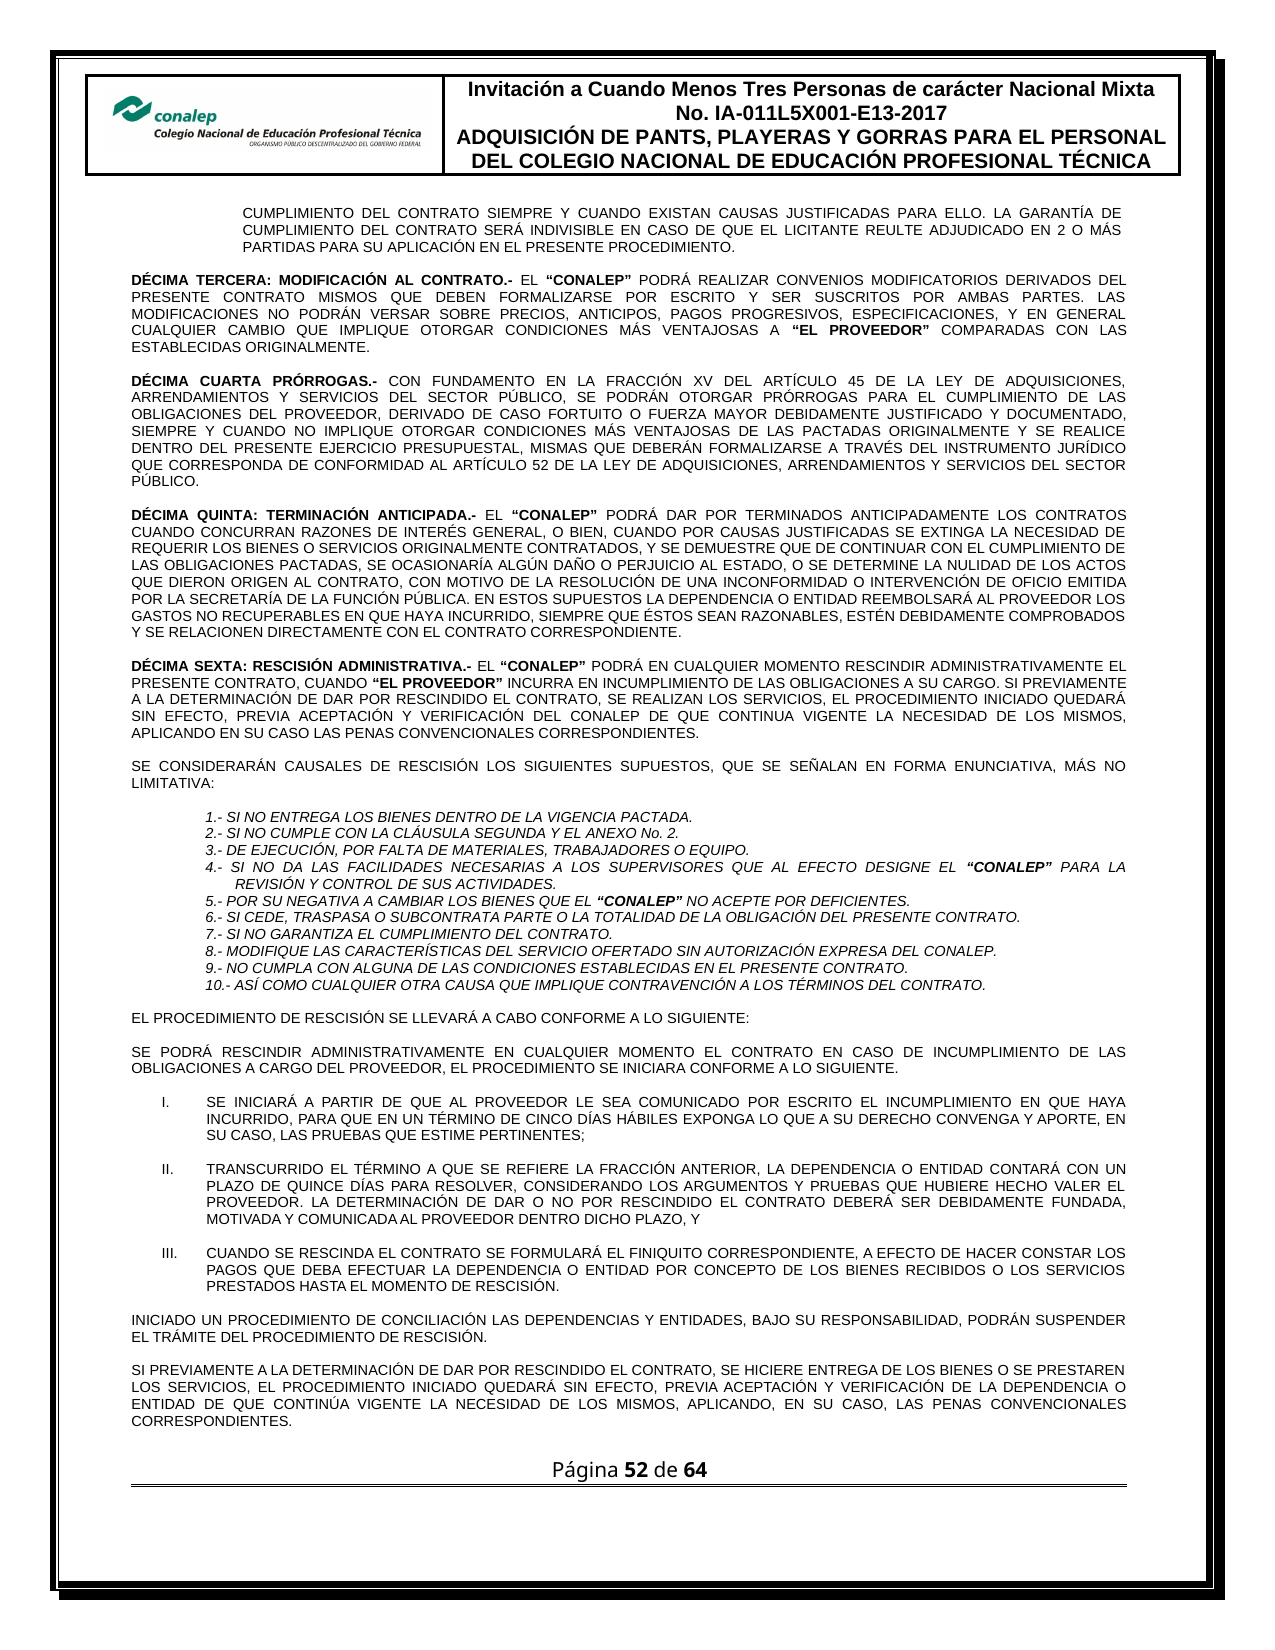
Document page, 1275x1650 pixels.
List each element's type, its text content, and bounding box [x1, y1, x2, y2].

text SE CONSIDERARÁN CAUSALES DE RESCISIÓN LOS SIGUIENTES SUPUESTOS, QUE SE SEÑALAN EN FORMA ENUNCIATIVA, MÁS NO LIMITATIVA: [131, 758, 1127, 792]
text 4.- SI NO DA LAS FACILIDADES NECESARIAS A LOS SUPERVISORES QUE AL EFECTO DESIGNE EL “CONALEP” PARA LA REVISIÓN Y CONTROL DE SUS ACTIVIDADES. [205, 859, 1127, 892]
text SE PODRÁ RESCINDIR ADMINISTRATIVAMENTE EN CUALQUIER MOMENTO EL CONTRATO EN CASO DE INCUMPLIMIENTO DE LAS OBLIGACIONES A CARGO DEL PROVEEDOR, EL PROCEDIMIENTO SE INICIARA CONFORME A LO SIGUIENTE. [131, 1043, 1127, 1077]
text 9.- NO CUMPLA CON ALGUNA DE LAS CONDICIONES ESTABLECIDAS EN EL PRESENTE CONTRATO. [205, 959, 1127, 976]
text 7.- SI NO GARANTIZA EL CUMPLIMIENTO DEL CONTRATO. [205, 926, 1127, 943]
text 8.- MODIFIQUE LAS CARACTERÍSTICAS DEL SERVICIO OFERTADO SIN AUTORIZACIÓN EXPRESA DEL CONALEP. [205, 943, 1127, 959]
text EL PROCEDIMIENTO DE RESCISIÓN SE LLEVARÁ A CABO CONFORME A LO SIGUIENTE: [131, 1010, 1127, 1026]
text 10.- ASÍ COMO CUALQUIER OTRA CAUSA QUE IMPLIQUE CONTRAVENCIÓN A LOS TÉRMINOS DEL CONTRATO. [205, 976, 1127, 993]
text SI PREVIAMENTE A LA DETERMINACIÓN DE DAR POR RESCINDIDO EL CONTRATO, SE HICIERE ENTREGA DE LOS BIENES O SE PRESTAREN LOS SERVICIOS, EL PROCEDIMIENTO INICIADO QUEDARÁ SIN EFECTO, PREVIA ACEPTACIÓN Y VERIFICACIÓN DE LA DEPENDENCIA O ENTIDAD DE QUE CONTINÚA VIGENTE LA NECESIDAD DE LOS MISMOS, APLICANDO, EN SU CASO, LAS PENAS CONVENCIONALES CORRESPONDIENTES. [131, 1362, 1127, 1429]
text I. SE INICIARÁ A PARTIR DE QUE AL PROVEEDOR LE SEA COMUNICADO POR ESCRITO EL INCUMPLIMIENTO EN QUE HAYA INCURRIDO, PARA QUE EN UN TÉRMINO DE CINCO DÍAS HÁBILES EXPONGA LO QUE A SU DERECHO CONVENGA Y APORTE, EN SU CASO, LAS PRUEBAS QUE ESTIME PERTINENTES; [161, 1093, 1127, 1144]
text III. CUANDO SE RESCINDA EL CONTRATO SE FORMULARÁ EL FINIQUITO CORRESPONDIENTE, A EFECTO DE HACER CONSTAR LOS PAGOS QUE DEBA EFECTUAR LA DEPENDENCIA O ENTIDAD POR CONCEPTO DE LOS BIENES RECIBIDOS O LOS SERVICIOS PRESTADOS HASTA EL MOMENTO DE RESCISIÓN. [161, 1244, 1127, 1295]
text 2.- SI NO CUMPLE CON LA CLÁUSULA SEGUNDA Y EL ANEXO No. 2. [205, 825, 1127, 842]
text 6.- SI CEDE, TRASPASA O SUBCONTRATA PARTE O LA TOTALIDAD DE LA OBLIGACIÓN DEL PRESENTE CONTRATO. [205, 909, 1127, 926]
text II. TRANSCURRIDO EL TÉRMINO A QUE SE REFIERE LA FRACCIÓN ANTERIOR, LA DEPENDENCIA O ENTIDAD CONTARÁ CON UN PLAZO DE QUINCE DÍAS PARA RESOLVER, CONSIDERANDO LOS ARGUMENTOS Y PRUEBAS QUE HUBIERE HECHO VALER EL PROVEEDOR. LA DETERMINACIÓN DE DAR O NO POR RESCINDIDO EL CONTRATO DEBERÁ SER DEBIDAMENTE FUNDADA, MOTIVADA Y COMUNICADA AL PROVEEDOR DENTRO DICHO PLAZO, Y [161, 1161, 1127, 1228]
text DÉCIMA QUINTA: TERMINACIÓN ANTICIPADA.- EL “CONALEP” PODRÁ DAR POR TERMINADOS ANTICIPADAMENTE LOS CONTRATOS CUANDO CONCURRAN RAZONES DE INTERÉS GENERAL, O BIEN, CUANDO POR CAUSAS JUSTIFICADAS SE EXTINGA LA NECESIDAD DE REQUERIR LOS BIENES O SERVICIOS ORIGINALMENTE CONTRATADOS, Y SE DEMUESTRE QUE DE CONTINUAR CON EL CUMPLIMIENTO DE LAS OBLIGACIONES PACTADAS, SE OCASIONARÍA ALGÚN DAÑO O PERJUICIO AL ESTADO, O SE DETERMINE LA NULIDAD DE LOS ACTOS QUE DIERON ORIGEN AL CONTRATO, CON MOTIVO DE LA RESOLUCIÓN DE UNA INCONFORMIDAD O INTERVENCIÓN DE OFICIO EMITIDA POR LA SECRETARÍA DE LA FUNCIÓN PÚBLICA. EN ESTOS SUPUESTOS LA DEPENDENCIA O ENTIDAD REEMBOLSARÁ AL PROVEEDOR LOS GASTOS NO RECUPERABLES EN QUE HAYA INCURRIDO, SIEMPRE QUE ÉSTOS SEAN RAZONABLES, ESTÉN DEBIDAMENTE COMPROBADOS Y SE RELACIONEN DIRECTAMENTE CON EL CONTRATO CORRESPONDIENTE. [131, 507, 1127, 641]
text 1.- SI NO ENTREGA LOS BIENES DENTRO DE LA VIGENCIA PACTADA. [205, 808, 1127, 825]
text 5.- POR SU NEGATIVA A CAMBIAR LOS BIENES QUE EL “CONALEP” NO ACEPTE POR DEFICIENTES. [205, 892, 1127, 909]
text DÉCIMA SEXTA: RESCISIÓN ADMINISTRATIVA.- EL “CONALEP” PODRÁ EN CUALQUIER MOMENTO RESCINDIR ADMINISTRATIVAMENTE EL PRESENTE CONTRATO, CUANDO “EL PROVEEDOR” INCURRA EN INCUMPLIMIENTO DE LAS OBLIGACIONES A SU CARGO. SI PREVIAMENTE A LA DETERMINACIÓN DE DAR POR RESCINDIDO EL CONTRATO, SE REALIZAN LOS SERVICIOS, EL PROCEDIMIENTO INICIADO QUEDARÁ SIN EFECTO, PREVIA ACEPTACIÓN Y VERIFICACIÓN DEL CONALEP DE QUE CONTINUA VIGENTE LA NECESIDAD DE LOS MISMOS, APLICANDO EN SU CASO LAS PENAS CONVENCIONALES CORRESPONDIENTES. [131, 657, 1127, 741]
text DÉCIMA TERCERA: MODIFICACIÓN AL CONTRATO.- EL “CONALEP” PODRÁ REALIZAR CONVENIOS MODIFICATORIOS DERIVADOS DEL PRESENTE CONTRATO MISMOS QUE DEBEN FORMALIZARSE POR ESCRITO Y SER SUSCRITOS POR AMBAS PARTES. LAS MODIFICACIONES NO PODRÁN VERSAR SOBRE PRECIOS, ANTICIPOS, PAGOS PROGRESIVOS, ESPECIFICACIONES, Y EN GENERAL CUALQUIER CAMBIO QUE IMPLIQUE OTORGAR CONDICIONES MÁS VENTAJOSAS A “EL PROVEEDOR” COMPARADAS CON LAS ESTABLECIDAS ORIGINALMENTE. [131, 272, 1127, 356]
text DÉCIMA CUARTA PRÓRROGAS.- CON FUNDAMENTO EN LA FRACCIÓN XV DEL ARTÍCULO 45 DE LA LEY DE ADQUISICIONES, ARRENDAMIENTOS Y SERVICIOS DEL SECTOR PÚBLICO, SE PODRÁN OTORGAR PRÓRROGAS PARA EL CUMPLIMIENTO DE LAS OBLIGACIONES DEL PROVEEDOR, DERIVADO DE CASO FORTUITO O FUERZA MAYOR DEBIDAMENTE JUSTIFICADO Y DOCUMENTADO, SIEMPRE Y CUANDO NO IMPLIQUE OTORGAR CONDICIONES MÁS VENTAJOSAS DE LAS PACTADAS ORIGINALMENTE Y SE REALICE DENTRO DEL PRESENTE EJERCICIO PRESUPUESTAL, MISMAS QUE DEBERÁN FORMALIZARSE A TRAVÉS DEL INSTRUMENTO JURÍDICO QUE CORRESPONDA DE CONFORMIDAD AL ARTÍCULO 52 DE LA LEY DE ADQUISICIONES, ARRENDAMIENTOS Y SERVICIOS DEL SECTOR PÚBLICO. [131, 372, 1127, 490]
picture [101, 86, 432, 157]
text INICIADO UN PROCEDIMIENTO DE CONCILIACIÓN LAS DEPENDENCIAS Y ENTIDADES, BAJO SU RESPONSABILIDAD, PODRÁN SUSPENDER EL TRÁMITE DEL PROCEDIMIENTO DE RESCISIÓN. [131, 1312, 1127, 1345]
text 3.- DE EJECUCIÓN, POR FALTA DE MATERIALES, TRABAJADORES O EQUIPO. [205, 842, 1127, 859]
